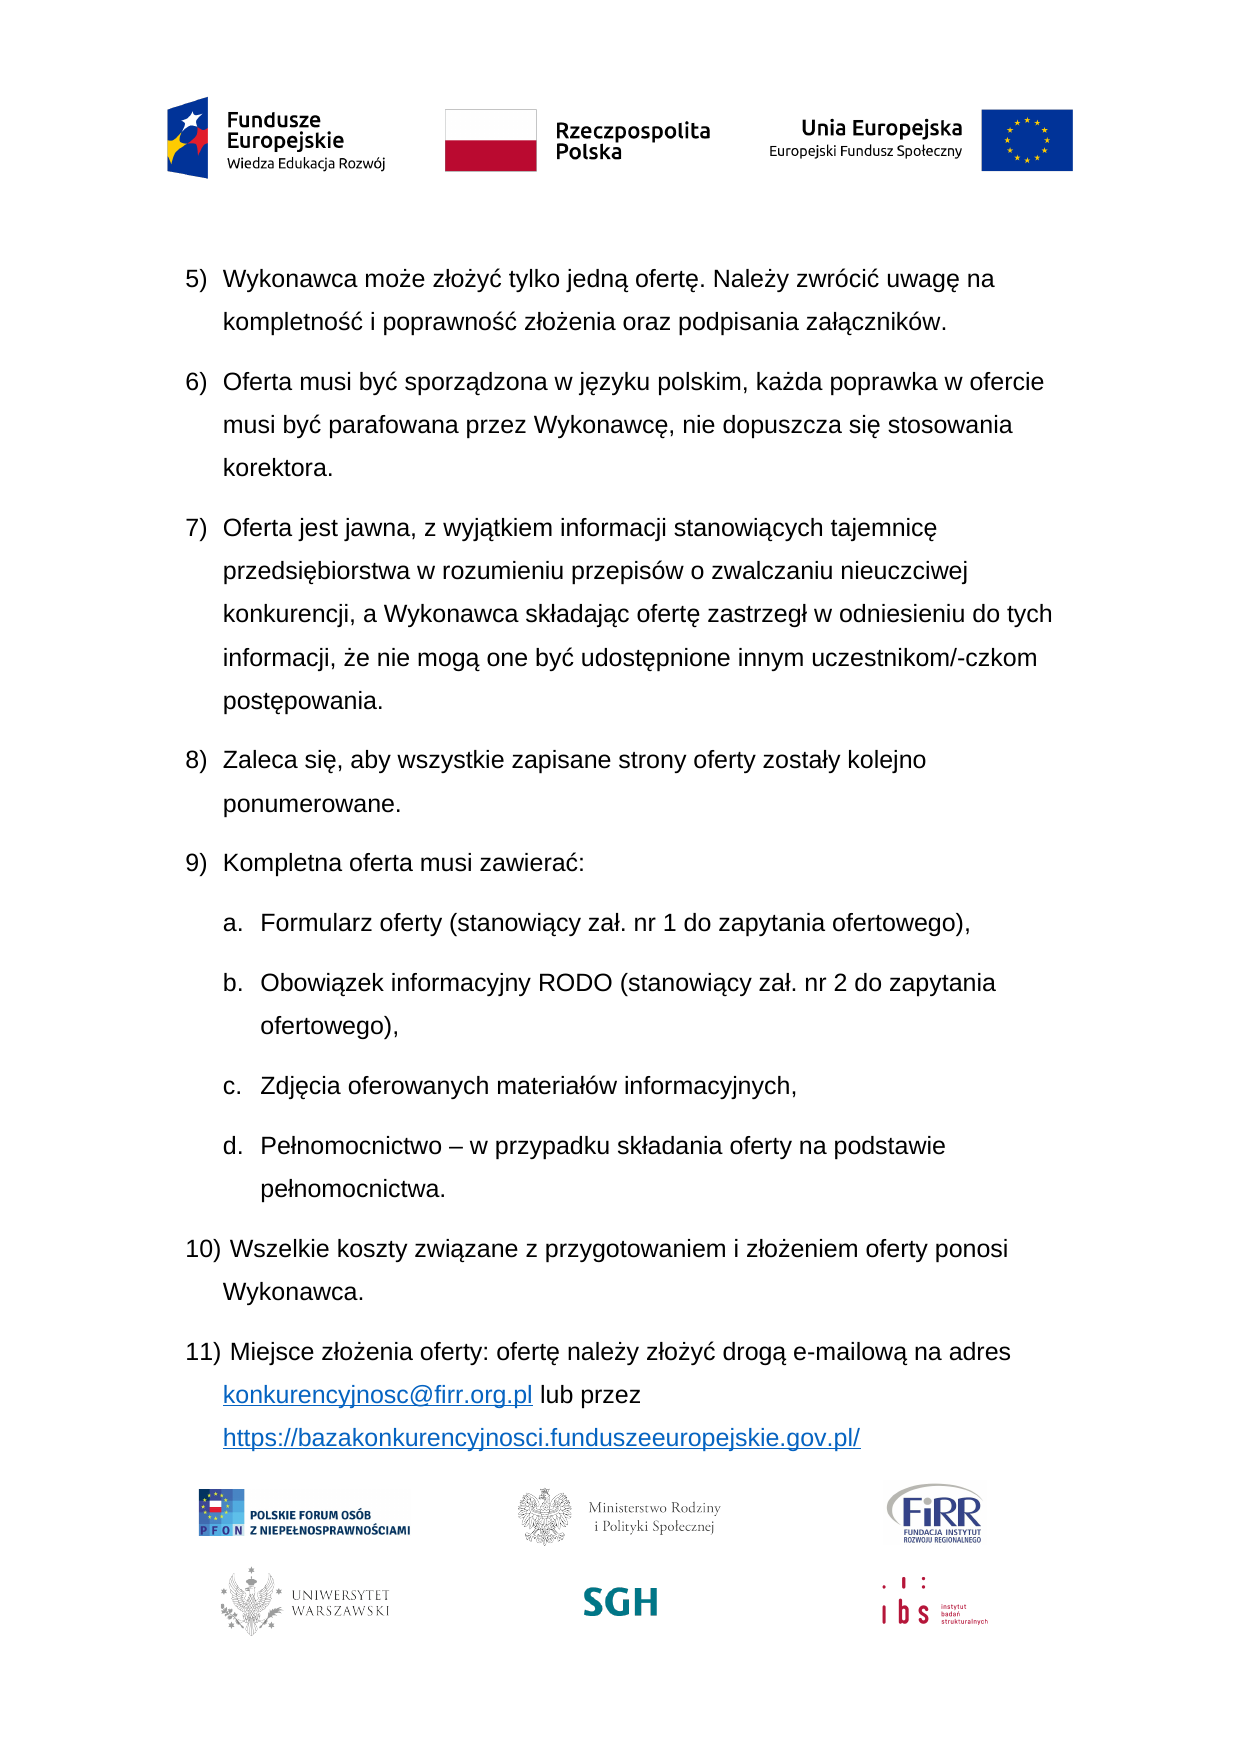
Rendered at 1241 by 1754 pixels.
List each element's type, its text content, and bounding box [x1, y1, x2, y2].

list Oferta jest jawna, z wyjątkiem informacji stanowiących tajemnicę przedsiębiorstwa w rozumieniu przepisów o zwalczaniu nieuczciwej konkurencji, a Wykonawca składając ofertę zastrzegł w odniesieniu do tych informacji, że nie mogą one być udostępnione innym uczestnikom/-czkom postępowania. [185, 513, 1093, 714]
list Zaleca się, aby wszystkie zapisane strony oferty zostały kolejno ponumerowane. [185, 746, 1093, 817]
picture [198, 1489, 412, 1536]
list Obowiązek informacyjny RODO (stanowiący zał. nr 2 do zapytania ofertowego), [223, 968, 1093, 1040]
list Pełnomocnictwo – w przypadku składania oferty na podstawie pełnomocnictwa. [223, 1131, 1093, 1203]
list Oferta musi być sporządzona w języku polskim, każda poprawka w ofercie musi być parafowana przez Wykonawcę, nie dopuszcza się stosowania korektora. [185, 367, 1093, 482]
list Wszelkie koszty związane z przygotowaniem i złożeniem oferty ponosi Wykonawca. [185, 1234, 1093, 1306]
list Miejsce złożenia oferty: ofertę należy złożyć drogą e-mailową na adres konkurencyjnosc@firr.org.pl lub przez https://bazakonkurencyjnosci.funduszeeuropejskie.gov.pl/ [185, 1337, 1093, 1452]
list Formularz oferty (stanowiący zał. nr 1 do zapytania ofertowego), [223, 908, 1093, 937]
picture [865, 1561, 1005, 1642]
list Wykonawca może złożyć tylko jedną ofertę. Należy zwrócić uwagę na kompletność i poprawność złożenia oraz podpisania załączników. [185, 264, 1093, 336]
picture [513, 1467, 727, 1644]
picture [882, 1480, 988, 1545]
picture [147, 76, 1093, 199]
list Kompletna oferta musi zawierać: [185, 848, 1093, 877]
picture [220, 1566, 390, 1636]
list Zdjęcia oferowanych materiałów informacyjnych, [223, 1071, 1093, 1100]
